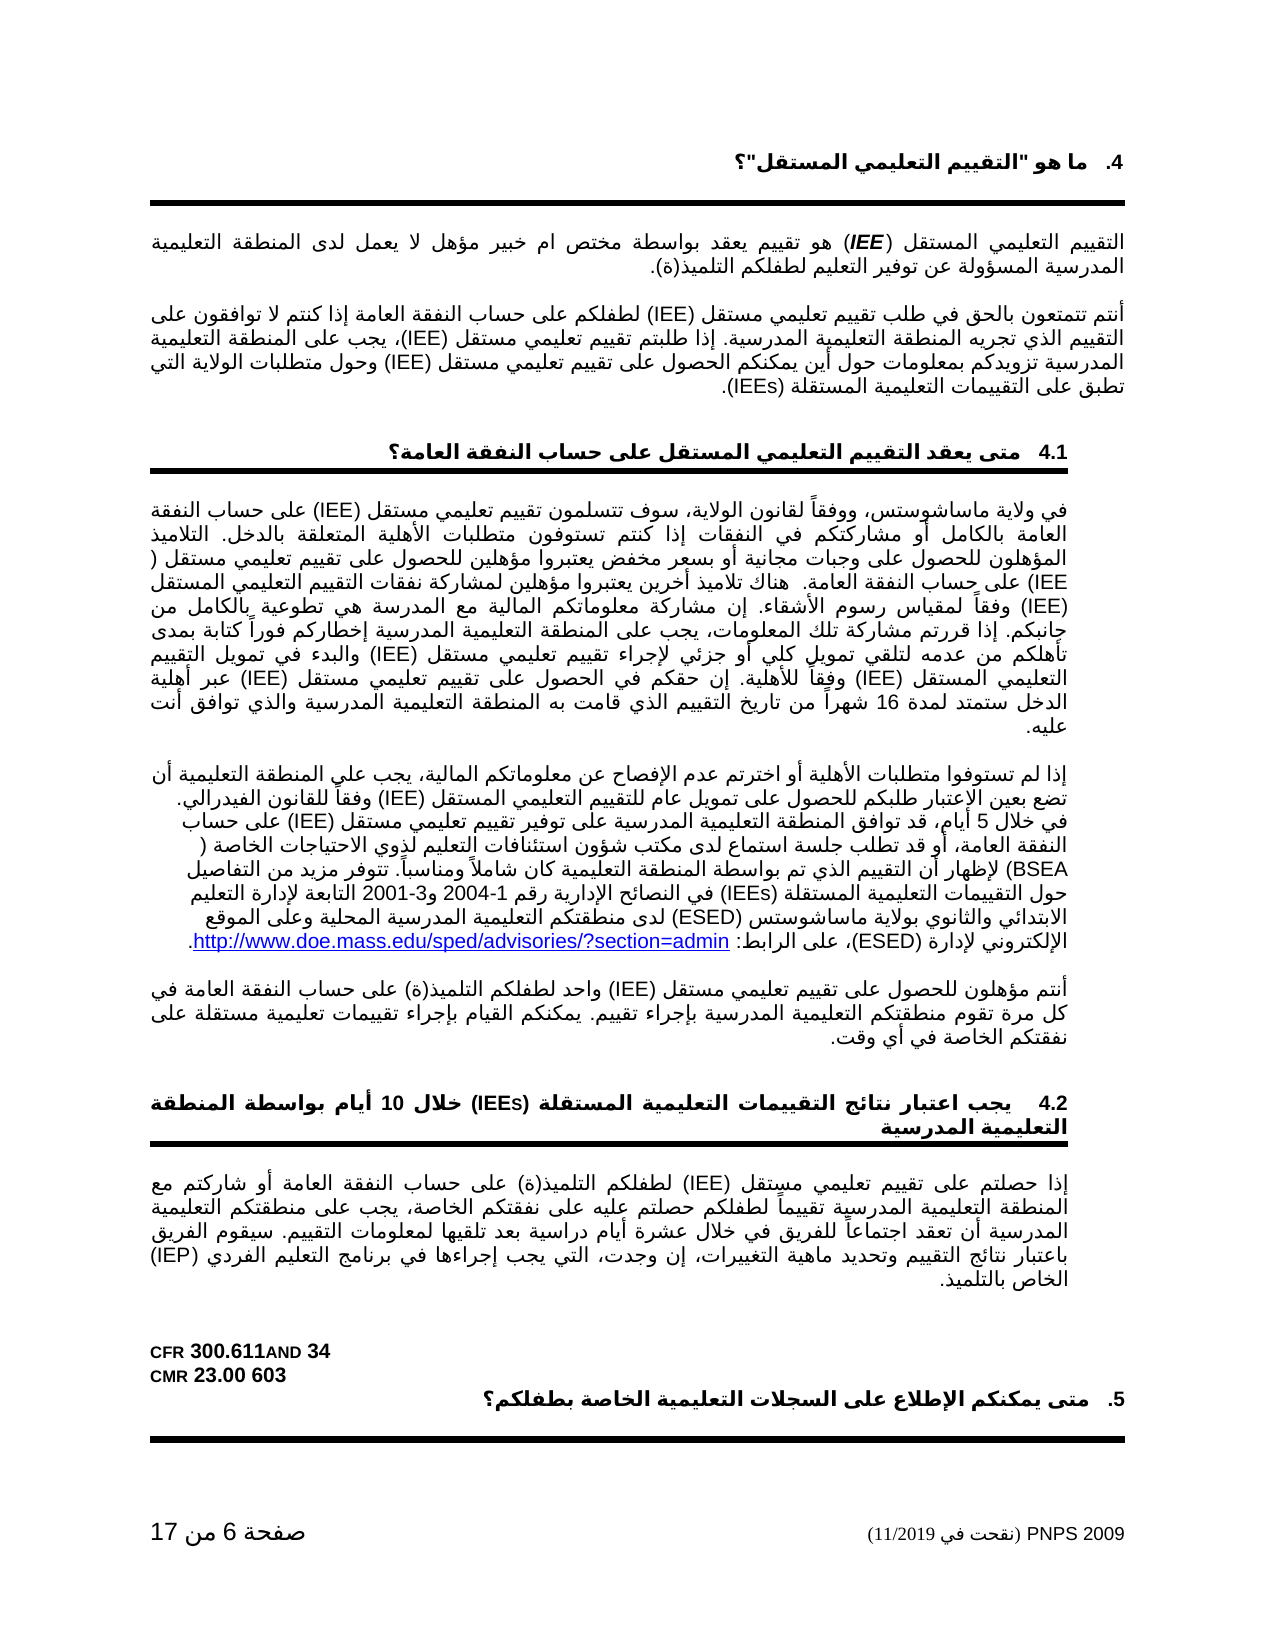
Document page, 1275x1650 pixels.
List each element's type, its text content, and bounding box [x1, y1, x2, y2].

text في ولاية ماساشوستس، ووفقاً لقانون الولاية، سوف تتسلمون تقييم تعليمي مستقل (IEE) على حساب النفقة العامة بالكامل أو مشاركتكم في النفقات إذا كنتم تستوفون متطلبات الأهلية المتعلقة بالدخل. التلاميذ المؤهلون للحصول على وجبات مجانية أو بسعر مخفض يعتبروا مؤهلين للحصول على تقييم تعليمي مستقل (IEE) على حساب النفقة العامة. هناك تلاميذ أخرين يعتبروا مؤهلين لمشاركة نفقات التقييم التعليمي المستقل (IEE) وفقاً لمقياس رسوم الأشقاء. إن مشاركة معلوماتكم المالية مع المدرسة هي تطوعية بالكامل من جانبكم. إذا قررتم مشاركة تلك المعلومات، يجب على المنطقة التعليمية المدرسية إخطاركم فوراً كتابة بمدى تأهلكم من عدمه لتلقي تمويل كلي أو جزئي لإجراء تقييم تعليمي مستقل (IEE) والبدء في تمويل التقييم التعليمي المستقل (IEE) وفقاً للأهلية. إن حقكم في الحصول على تقييم تعليمي مستقل (IEE) عبر أهلية الدخل ستمتد لمدة 16 شهراً من تاريخ التقييم الذي قامت به المنطقة التعليمية المدرسية والذي توافق أنت عليه. [150, 498, 1068, 737]
text أنتم مؤهلون للحصول على تقييم تعليمي مستقل (IEE) واحد لطفلكم التلميذ(ة) على حساب النفقة العامة في كل مرة تقوم منطقتكم التعليمية المدرسية بإجراء تقييم. يمكنكم القيام بإجراء تقييمات تعليمية مستقلة على نفقتكم الخاصة في أي وقت. [150, 977, 1068, 1049]
subtitle cfr 300.611and 34 [150, 1338, 1125, 1362]
subtitle 4. ما هو "التقييم التعليمي المستقل"؟ [150, 150, 1125, 200]
subtitle 5. متى يمكنكم الإطلاع على السجلات التعليمية الخاصة بطفلكم؟ [150, 1386, 1125, 1410]
text إذا لم تستوفوا متطلبات الأهلية أو اخترتم عدم الإفصاح عن معلوماتكم المالية، يجب على المنطقة التعليمية أن تضع بعين الاعتبار طلبكم للحصول على تمويل عام للتقييم التعليمي المستقل (IEE) وفقاً للقانون الفيدرالي. في خلال 5 أيام، قد توافق المنطقة التعليمية المدرسية على توفير تقييم تعليمي مستقل (IEE) على حساب النفقة العامة، أو قد تطلب جلسة استماع لدى مكتب شؤون استئنافات التعليم لذوي الاحتياجات الخاصة (BSEA) لإظهار أن التقييم الذي تم بواسطة المنطقة التعليمية كان شاملاً ومناسباً. تتوفر مزيد من التفاصيل حول التقييمات التعليمية المستقلة (IEEs) في النصائح الإدارية رقم 1-2004 و3-2001 التابعة لإدارة التعليم الابتدائي والثانوي بولاية ماساشوستس (ESED) لدى منطقتكم التعليمية المدرسية المحلية وعلى الموقع الإلكتروني لإدارة (ESED)، على الرابط: http://www.doe.mass.edu/sped/advisories/?section=admin. [150, 761, 1068, 953]
subtitle cmr 23.00 603 [150, 1362, 1125, 1386]
text التقييم التعليمي المستقل (IEE) هو تقييم يعقد بواسطة مختص ام خبير مؤهل لا يعمل لدى المنطقة التعليمية المدرسية المسؤولة عن توفير التعليم لطفلكم التلميذ(ة). [150, 230, 1125, 278]
text أنتم تتمتعون بالحق في طلب تقييم تعليمي مستقل (IEE) لطفلكم على حساب النفقة العامة إذا كنتم لا توافقون على التقييم الذي تجريه المنطقة التعليمية المدرسية. إذا طلبتم تقييم تعليمي مستقل (IEE)، يجب على المنطقة التعليمية المدرسية تزويدكم بمعلومات حول أين يمكنكم الحصول على تقييم تعليمي مستقل (IEE) وحول متطلبات الولاية التي تطبق على التقييمات التعليمية المستقلة (IEEs). [150, 302, 1125, 398]
subtitle 4.2 يجب اعتبار نتائج التقييمات التعليمية المستقلة (IEEs) خلال 10 أيام بواسطة المنطقة التعليمية المدرسية [150, 1091, 1068, 1141]
text إذا حصلتم على تقييم تعليمي مستقل (IEE) لطفلكم التلميذ(ة) على حساب النفقة العامة أو شاركتم مع المنطقة التعليمية المدرسية تقييماً لطفلكم حصلتم عليه على نفقتكم الخاصة، يجب على منطقتكم التعليمية المدرسية أن تعقد اجتماعاً للفريق في خلال عشرة أيام دراسية بعد تلقيها لمعلومات التقييم. سيقوم الفريق باعتبار نتائج التقييم وتحديد ماهية التغييرات، إن وجدت، التي يجب إجراءها في برنامج التعليم الفردي (IEP) الخاص بالتلميذ. [150, 1171, 1069, 1291]
subtitle 4.1 متى يعقد التقييم التعليمي المستقل على حساب النفقة العامة؟ [150, 439, 1068, 468]
